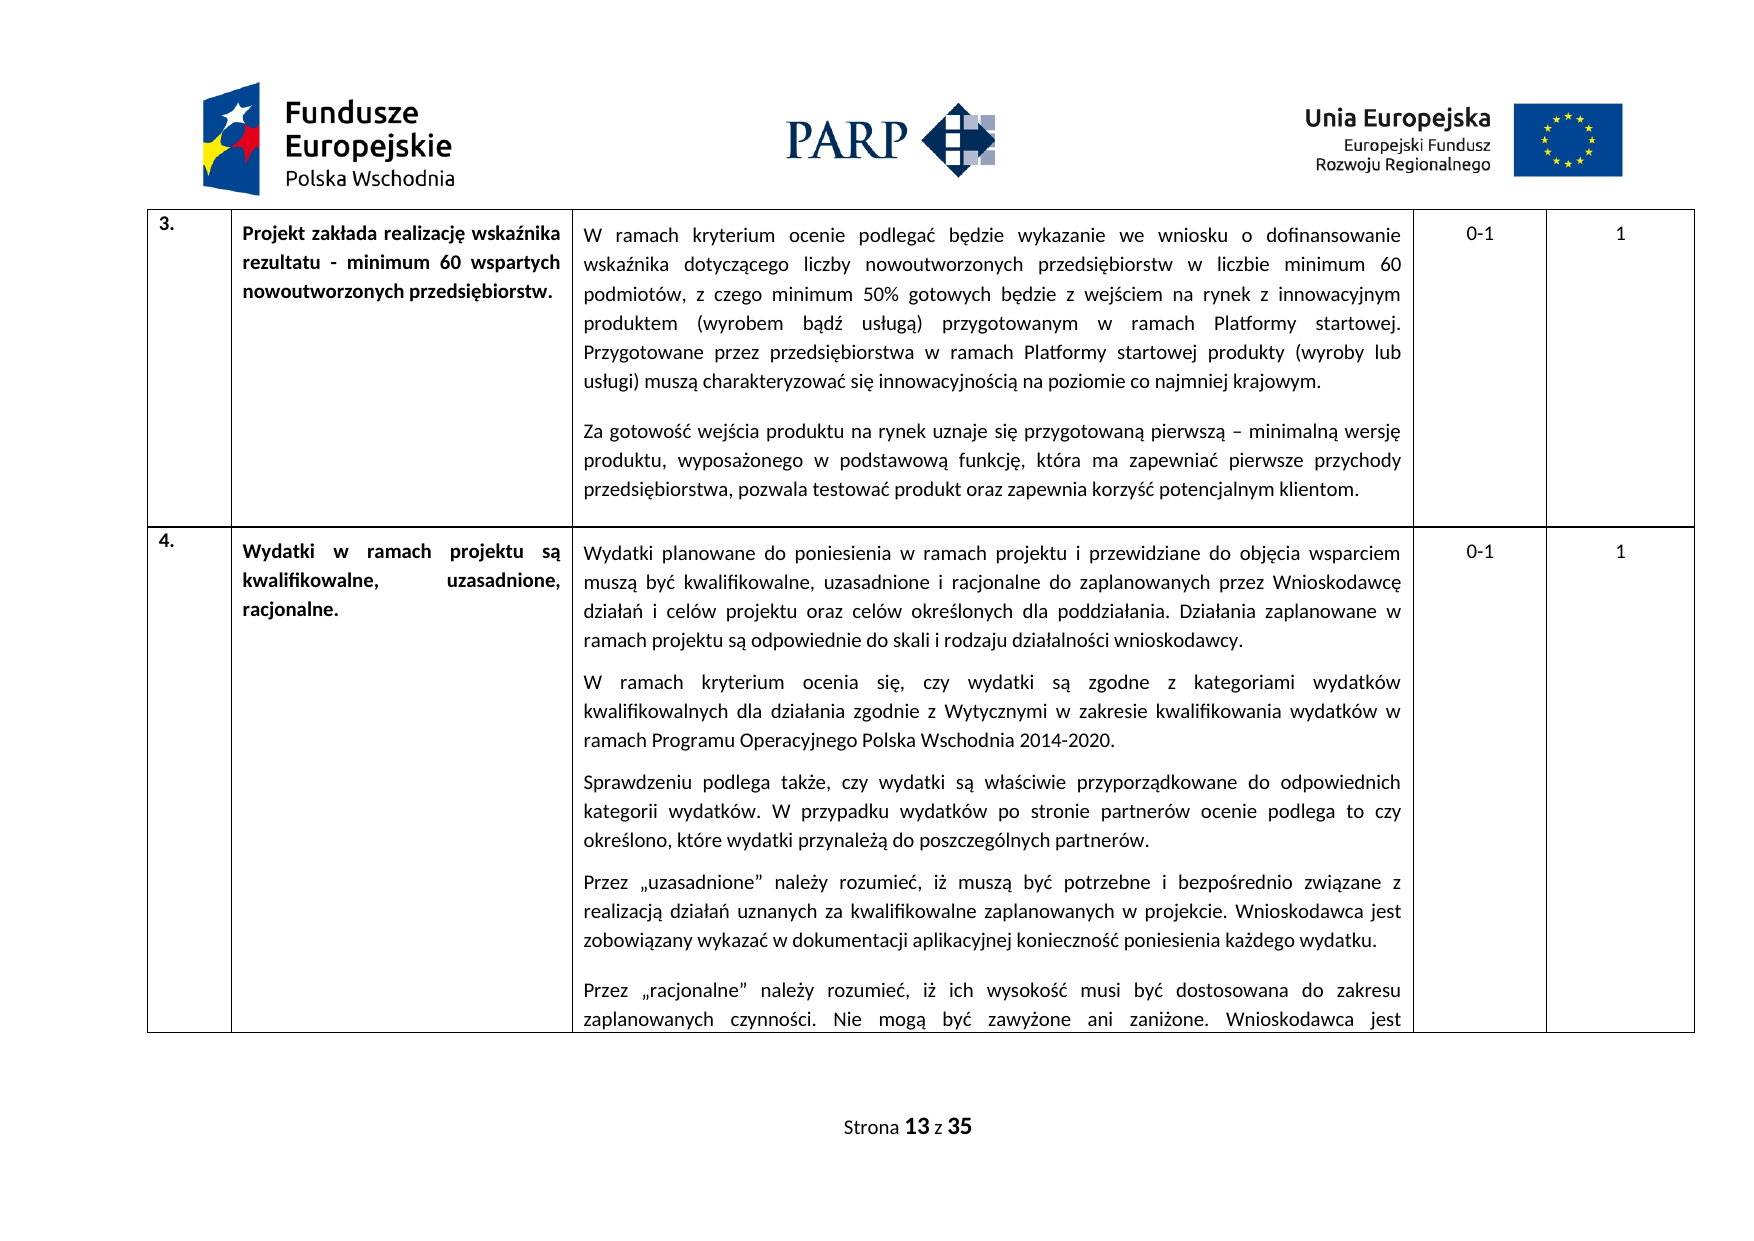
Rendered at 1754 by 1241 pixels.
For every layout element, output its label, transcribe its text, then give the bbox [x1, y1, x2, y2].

table_cell [148, 528, 231, 1032]
table_cell W ramach kryterium ocenie podlegać będzie wykazanie we wniosku o dofinansowanie wskaźnika dotyczącego liczby nowoutworzonych przedsiębiorstw w liczbie minimum 60 podmiotów, z czego minimum 50% gotowych będzie z wejściem na rynek z innowacyjnym produktem (wyrobem bądź usługą) przygotowanym w ramach Platformy startowej. Przygotowane przez przedsiębiorstwa w ramach Platformy startowej produkty (wyroby lub usługi) muszą charakteryzować się innowacyjnością na poziomie co najmniej krajowym. Za gotowość wejścia produktu na rynek uznaje się przygotowaną pierwszą – minimalną wersję produktu, wyposażonego w podstawową funkcję, która ma zapewniać pierwsze przychody przedsiębiorstwa, pozwala testować produkt oraz zapewnia korzyść potencjalnym klientom. [573, 210, 1413, 526]
table_cell 0-1 [1414, 210, 1546, 526]
table_cell [148, 210, 231, 526]
table_cell 1 [1547, 210, 1694, 526]
table_cell Projekt zakłada realizację wskaźnika rezultatu - minimum 60 wspartych nowoutworzonych przedsiębiorstw. [232, 210, 572, 526]
table_cell 0-1 [1414, 528, 1546, 1032]
table_cell Wydatki w ramach projektu są kwalifikowalne, uzasadnione, racjonalne. [232, 528, 572, 1032]
table_cell 1 [1547, 528, 1694, 1032]
picture [178, 73, 1638, 209]
